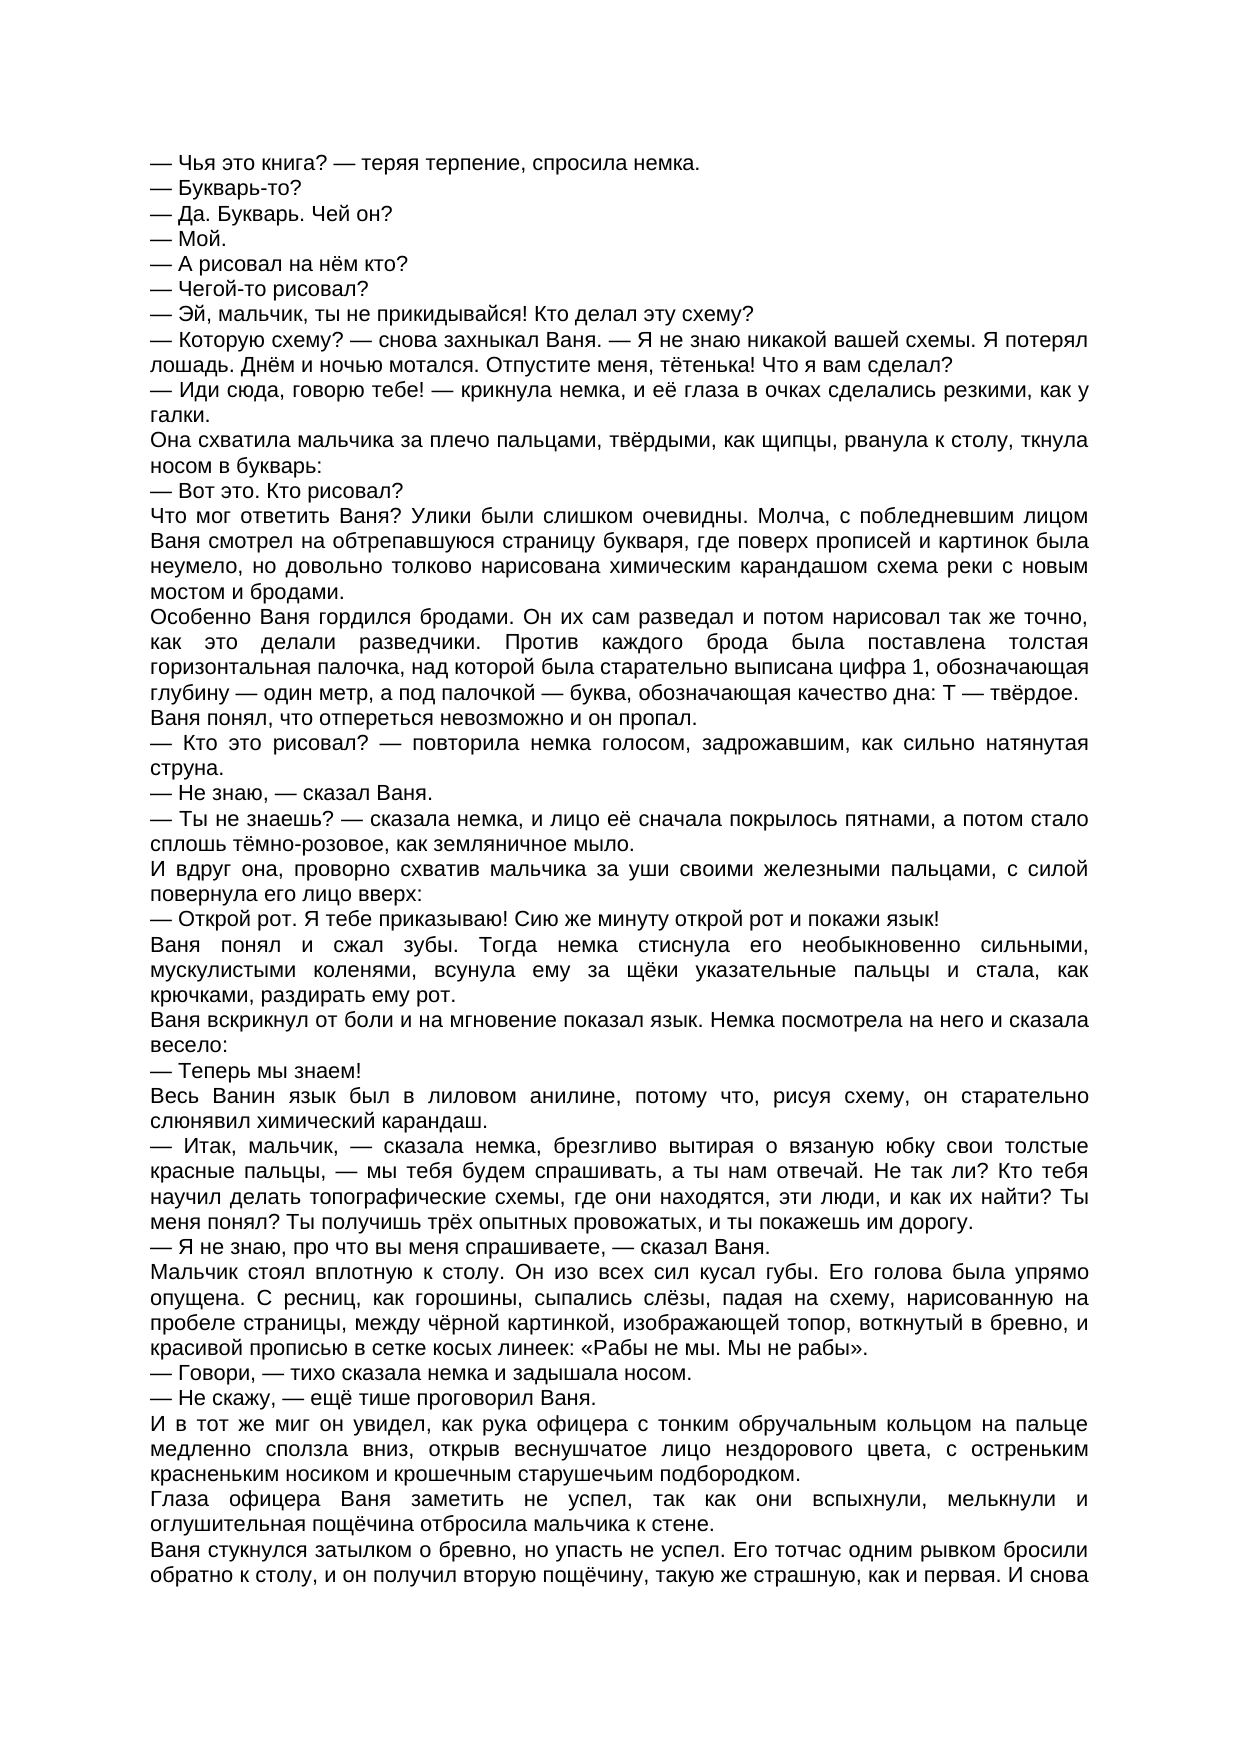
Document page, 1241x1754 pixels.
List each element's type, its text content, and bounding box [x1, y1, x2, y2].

text Весь Ванин язык был в лиловом анилине, потому что, рисуя схему, он старательно слюнявил химический карандаш. [150, 1083, 1090, 1133]
text Мальчик стоял вплотную к столу. Он изо всех сил кусал губы. Его голова была упрямо опущена. С ресниц, как горошины, сыпались слёзы, падая на схему, нарисованную на пробеле страницы, между чёрной картинкой, изображающей топор, воткнутый в бревно, и красивой прописью в сетке косых линеек: «Рабы не мы. Мы не рабы». [150, 1259, 1090, 1360]
text — Не знаю, — сказал Ваня. [150, 780, 1090, 805]
text И в тот же миг он увидел, как рука офицера с тонким обручальным кольцом на пальце медленно сползла вниз, открыв веснушчатое лицо нездорового цвета, с остреньким красненьким носиком и крошечным старушечьим подбородком. [150, 1410, 1090, 1486]
text Особенно Ваня гордился бродами. Он их сам разведал и потом нарисовал так же точно, как это делали разведчики. Против каждого брода была поставлена толстая горизонтальная палочка, над которой была старательно выписана цифра 1, обозначающая глубину — один метр, а под палочкой — буква, обозначающая качество дна: Т — твёрдое. [150, 604, 1090, 704]
text И вдруг она, проворно схватив мальчика за уши своими железными пальцами, с силой повернула его лицо вверх: [150, 856, 1090, 906]
text — Ты не знаешь? — сказала немка, и лицо её сначала покрылось пятнами, а потом стало сплошь тёмно-розовое, как земляничное мыло. [150, 805, 1090, 856]
text Глаза офицера Ваня заметить не успел, так как они вспыхнули, мелькнули и оглушительная пощёчина отбросила мальчика к стене. [150, 1486, 1090, 1536]
text — Чья это книга? — теряя терпение, спросила немка. [150, 150, 1090, 175]
text Что мог ответить Ваня? Улики были слишком очевидны. Молча, с побледневшим лицом Ваня смотрел на обтрепавшуюся страницу букваря, где поверх прописей и картинок была неумело, но довольно толково нарисована химическим карандашом схема реки с новым мостом и бродами. [150, 503, 1090, 604]
text Она схватила мальчика за плечо пальцами, твёрдыми, как щипцы, рванула к столу, ткнула носом в букварь: [150, 427, 1090, 478]
text — Которую схему? — снова захныкал Ваня. — Я не знаю никакой вашей схемы. Я потерял лошадь. Днём и ночью мотался. Отпустите меня, тётенька! Что я вам сделал? [150, 326, 1090, 377]
text — Я не знаю, про что вы меня спрашиваете, — сказал Ваня. [150, 1234, 1090, 1259]
text — Иди сюда, говорю тебе! — крикнула немка, и её глаза в очках сделались резкими, как у галки. [150, 377, 1090, 427]
text — Да. Букварь. Чей он? [150, 200, 1090, 226]
text — Итак, мальчик, — сказала немка, брезгливо вытирая о вязаную юбку свои толстые красные пальцы, — мы тебя будем спрашивать, а ты нам отвечай. Не так ли? Кто тебя научил делать топографические схемы, где они находятся, эти люди, и как их найти? Ты меня понял? Ты получишь трёх опытных провожатых, и ты покажешь им дорогу. [150, 1133, 1090, 1234]
text — Мой. [150, 226, 1090, 251]
text — Кто это рисовал? — повторила немка голосом, задрожавшим, как сильно натянутая струна. [150, 730, 1090, 780]
text — Вот это. Кто рисовал? [150, 478, 1090, 503]
text — Говори, — тихо сказала немка и задышала носом. [150, 1360, 1090, 1385]
text — Теперь мы знаем! [150, 1057, 1090, 1083]
text — Чегой-то рисовал? [150, 276, 1090, 301]
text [150, 1536, 1090, 1587]
text — А рисовал на нём кто? [150, 251, 1090, 276]
text — Не скажу, — ещё тише проговорил Ваня. [150, 1385, 1090, 1410]
text Ваня вскрикнул от боли и на мгновение показал язык. Немка посмотрела на него и сказала весело: [150, 1007, 1090, 1057]
text — Эй, мальчик, ты не прикидывайся! Кто делал эту схему? [150, 301, 1090, 326]
text Ваня понял и сжал зубы. Тогда немка стиснула его необыкновенно сильными, мускулистыми коленями, всунула ему за щёки указательные пальцы и стала, как крючками, раздирать ему рот. [150, 931, 1090, 1007]
text — Открой рот. Я тебе приказываю! Сию же минуту открой рот и покажи язык! [150, 906, 1090, 931]
text Ваня понял, что отпереться невозможно и он пропал. [150, 704, 1090, 730]
text — Букварь-то? [150, 175, 1090, 200]
